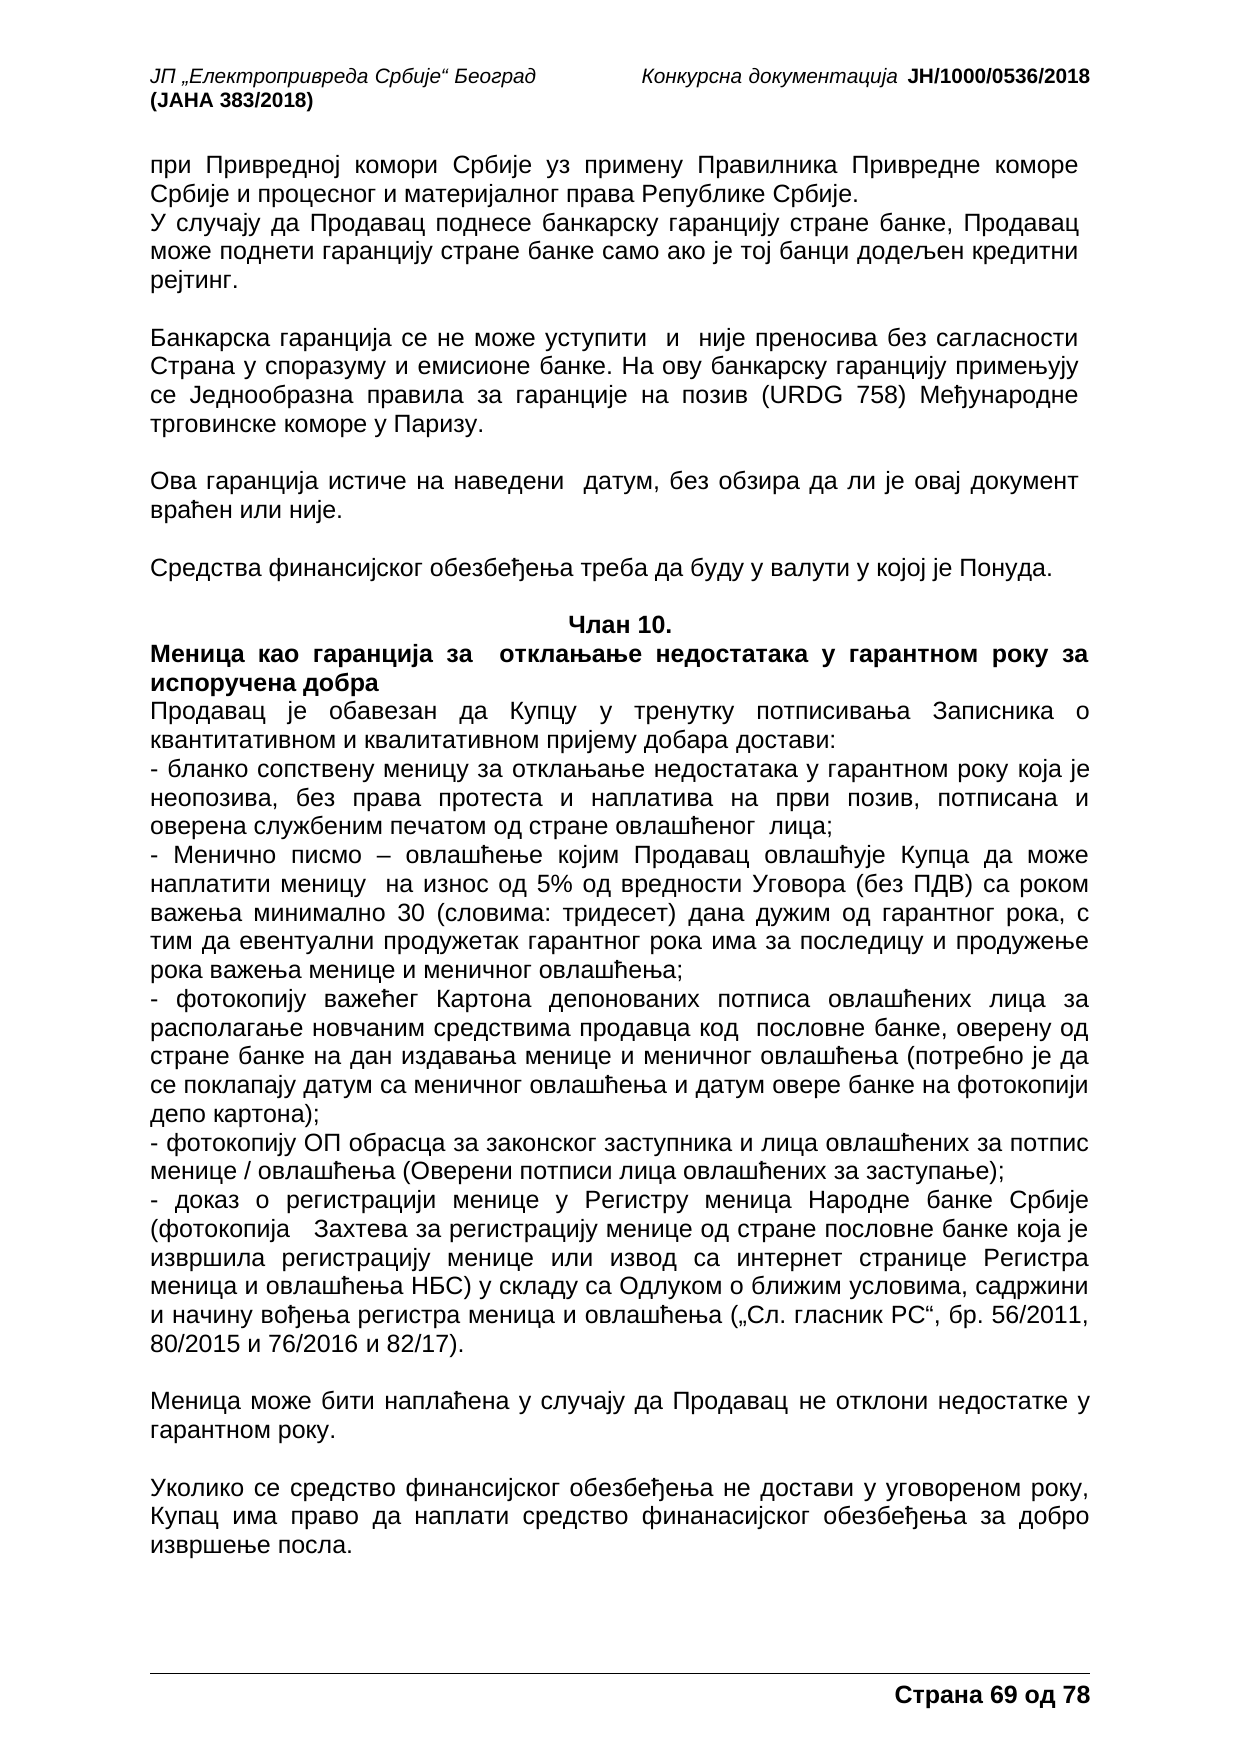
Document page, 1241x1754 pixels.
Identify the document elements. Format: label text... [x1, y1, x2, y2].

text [150, 150, 1080, 207]
text У случају да Продавац поднесе банкарску гаранцију стране банке, Продавац може поднети гаранцију стране банке само ако је тој банци додељен кредитни рејтинг. [150, 207, 1080, 294]
text Члан 10. [150, 610, 1090, 639]
text - доказ о регистрацији менице у Регистру меница Народне банке Србије (фотокопија Захтева за регистрацију менице од стране пословне банке која је извршила регистрацију менице или извод са интернет странице Регистра меница и овлашћења НБС) у складу са Одлуком о ближим условима, садржини и начину вођења регистра меница и овлашћења („Сл. гласник РС“, бр. 56/2011, 80/2015 и 76/2016 и 82/17). [150, 1185, 1090, 1357]
text Банкарска гаранција се не може уступити и није преносива без сагласности Страна у споразуму и емисионе банке. На ову банкарску гаранцију примењују се Једнообразна правила за гаранције на позив (URDG 758) Међународне трговинске коморе у Паризу. [150, 322, 1080, 437]
text - бланко сопствену меницу за отклањање недостатака у гарантном року која је неопозива, без права протеста и наплатива на први позив, потписана и оверена службеним печатом од стране овлашћеног лица; [150, 754, 1090, 840]
text Ова гаранција истиче на наведени датум, без обзира да ли је овај документ враћен или није. [150, 466, 1080, 524]
text Меница може бити наплаћена у случају да Продавац не отклони недостатке у гарантном року. [150, 1386, 1090, 1444]
text - фотокопију важећег Картона депонованих потписа овлашћених лица за располагање новчаним средствима продавца код пословне банке, оверену од стране банке на дан издавања менице и меничног овлашћења (потребно је да се поклапају датум са меничног овлашћења и датум овере банке на фотокопији депо картона); [150, 984, 1090, 1127]
text Меница као гаранција за отклањање недостатака у гарантном року за испоручена добра [150, 639, 1090, 696]
text - фотокопију ОП обрасца за законског заступника и лица овлашћених за потпис менице / овлашћења (Оверени потписи лица овлашћених за заступање); [150, 1127, 1090, 1185]
text Продавац је обавезан да Купцу у тренутку потписивања Записника о квантитативном и квалитативном пријему добара достави: [150, 696, 1090, 754]
text - Менично писмо – овлашћење којим Продавац овлашћује Купца да може наплатити меницу на износ од 5% од вредности Уговора (без ПДВ) са роком важења минимално 30 (словима: тридесет) дана дужим од гарантног рока, с тим да евентуални продужетак гарантног рока има за последицу и продужење рока важења менице и меничног овлашћења; [150, 840, 1090, 984]
text Средства финансијског обезбеђења треба да буду у валути у којој је Понуда. [150, 552, 1090, 581]
text Уколико се средство финансијског обезбеђења не достави у уговореном року, Купац има право да наплати средство финанасијског обезбеђења за добро извршење посла. [150, 1472, 1090, 1559]
